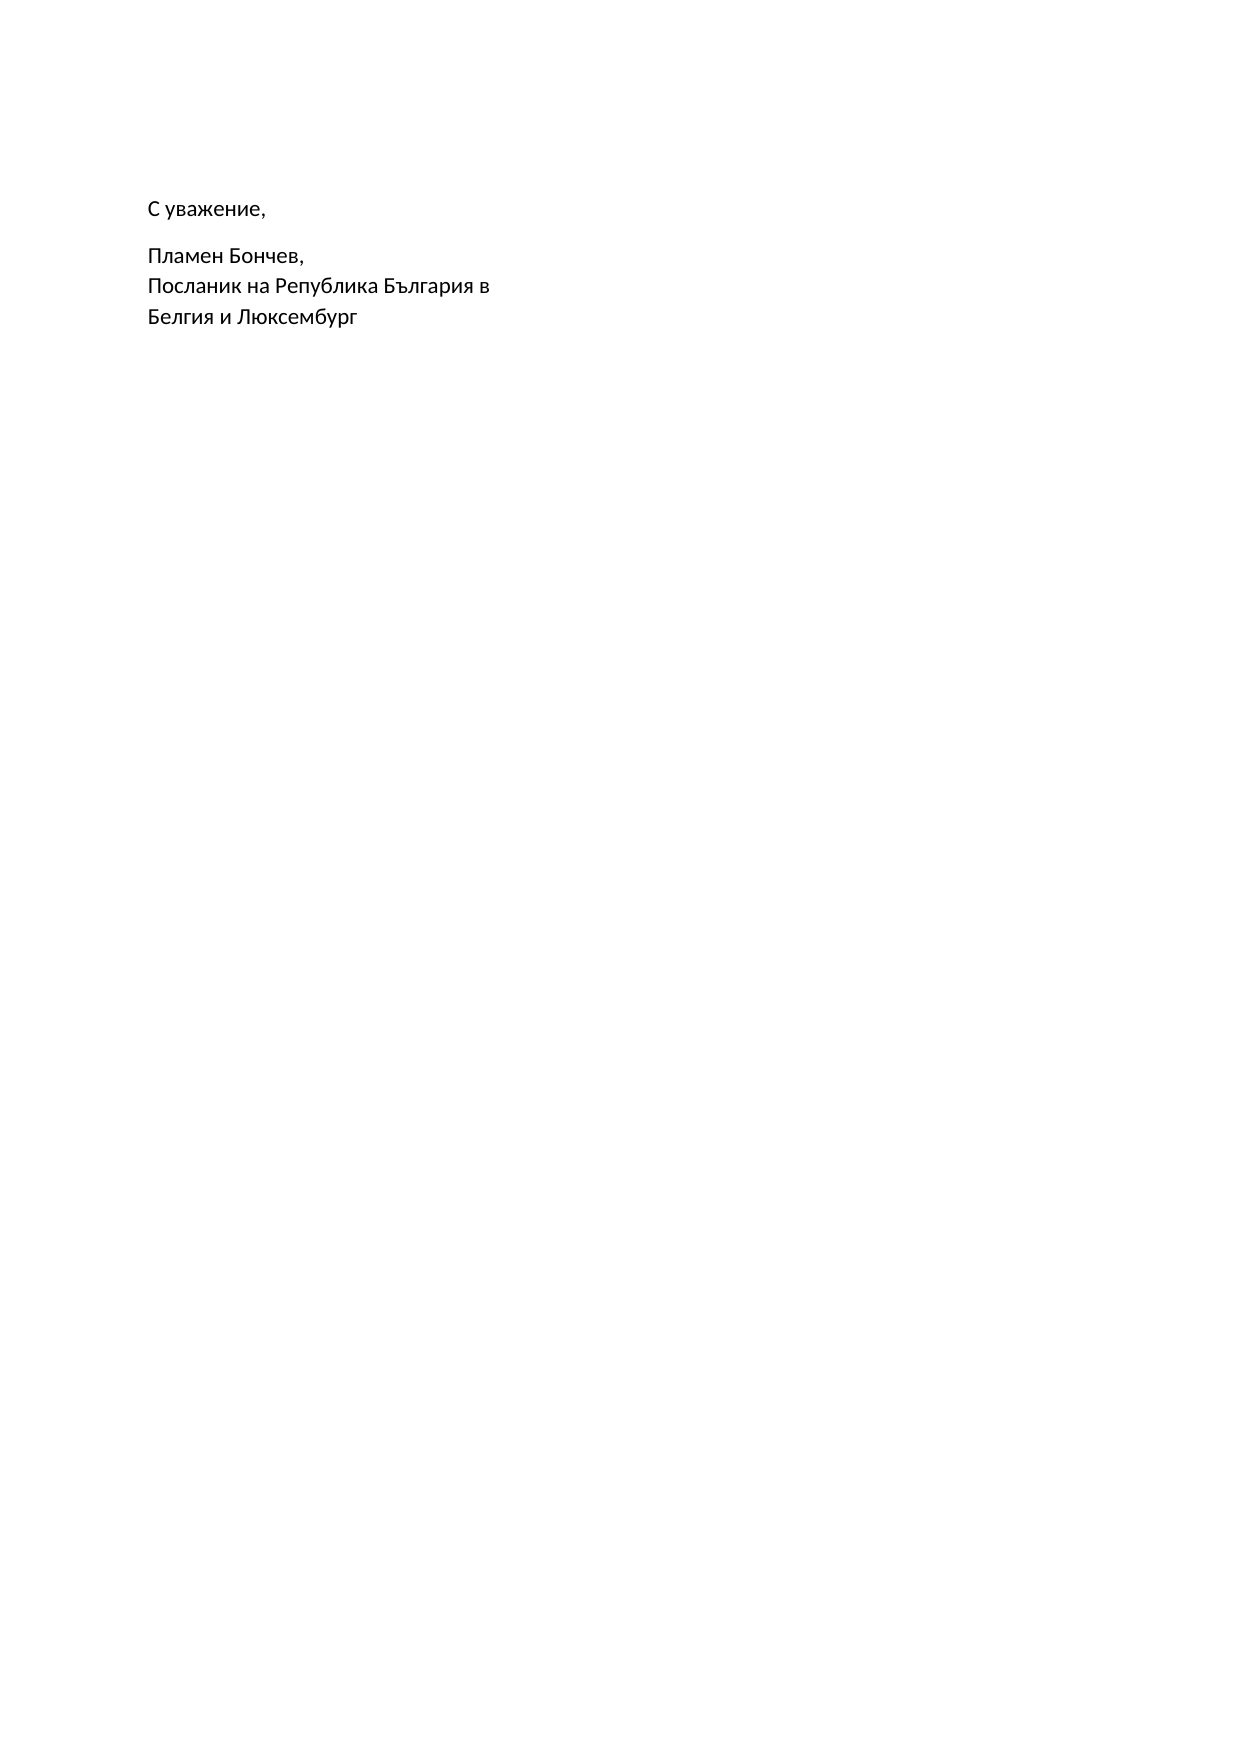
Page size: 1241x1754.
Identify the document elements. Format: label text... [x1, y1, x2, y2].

text Белгия и Люксембург [148, 302, 1093, 330]
text С уважение, [148, 194, 1093, 222]
text Посланик на Република България в [148, 272, 1093, 299]
text Пламен Бончев, [148, 241, 1093, 269]
